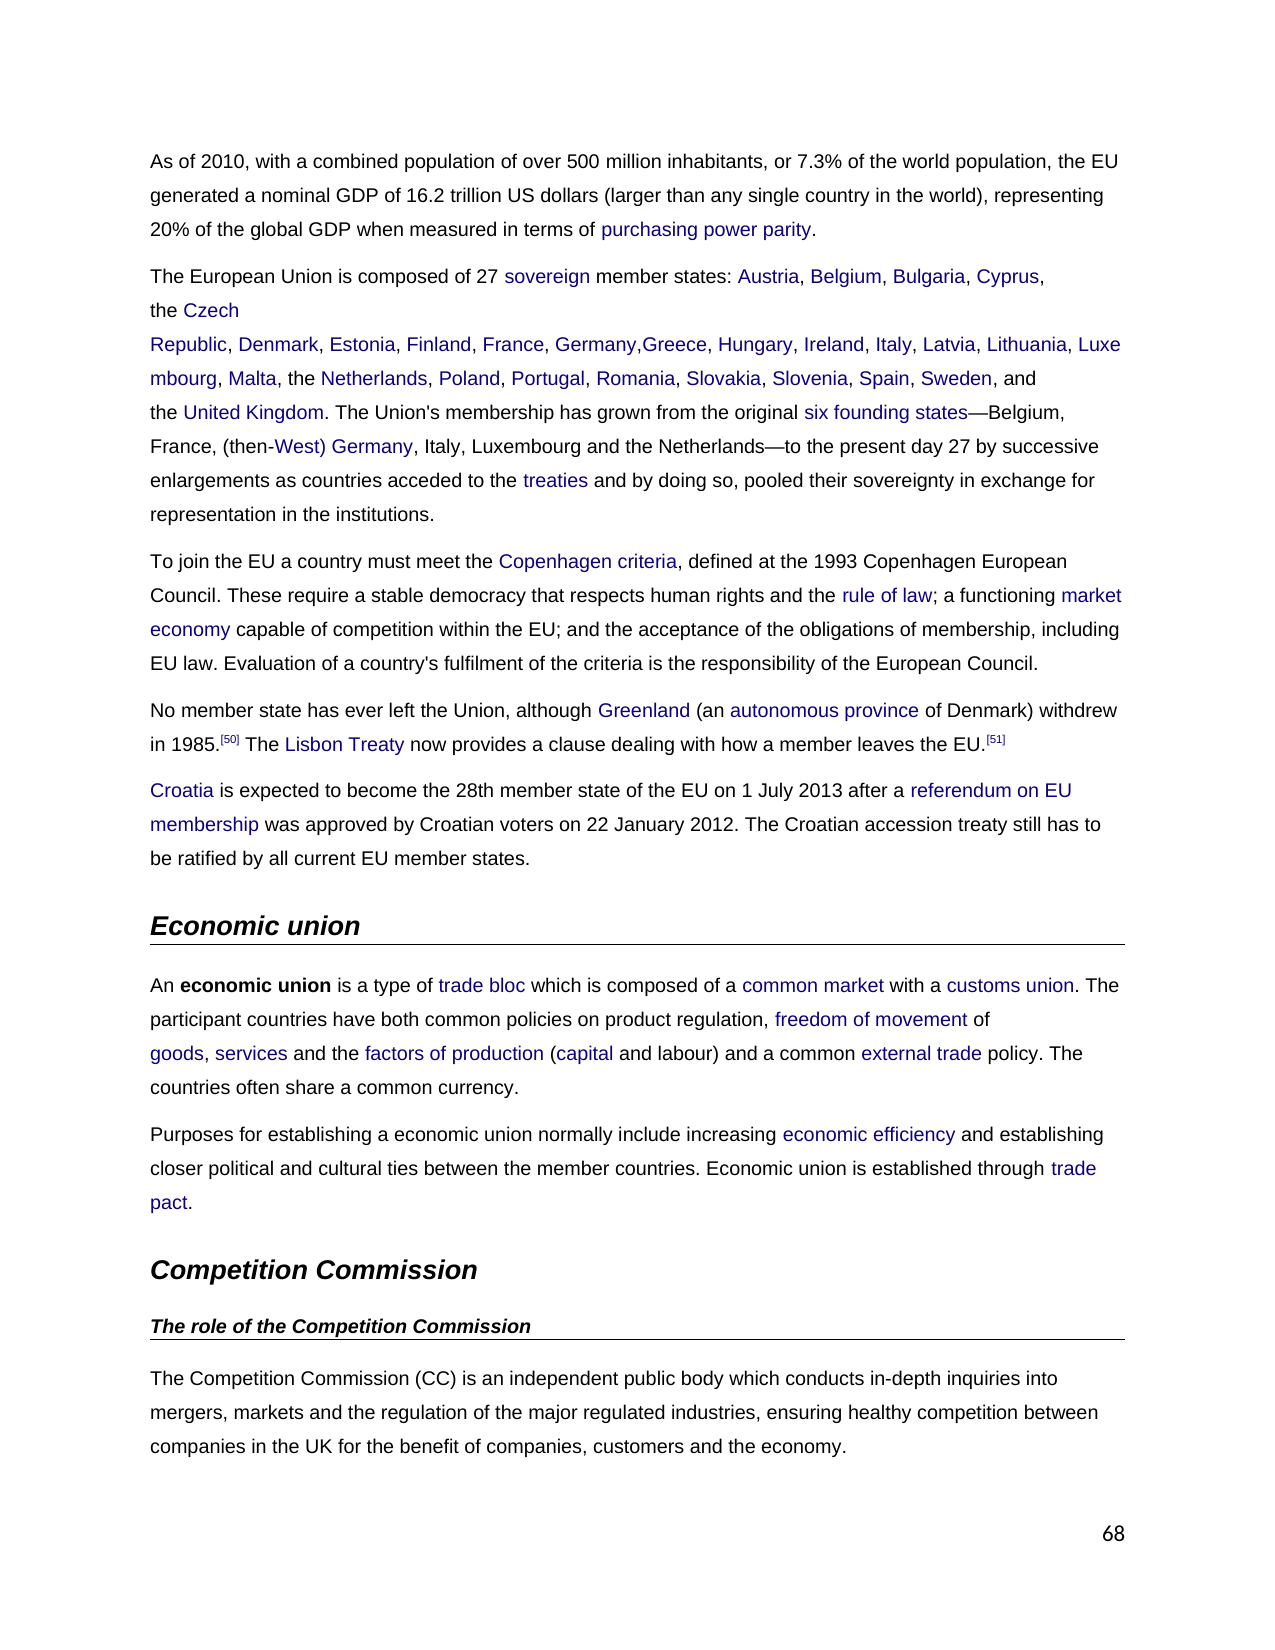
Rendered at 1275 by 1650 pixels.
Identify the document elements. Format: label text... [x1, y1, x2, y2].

text Croatia is expected to become the 28th member state of the EU on 1 July 2013 after a referendum on EU membership was approved by Croatian voters on 22 January 2012. The Croatian accession treaty still has to be ratified by all current EU member states. [150, 779, 1125, 870]
text The European Union is composed of 27 sovereign member states: Austria, Belgium, Bulgaria, Cyprus, the Czech Republic, Denmark, Estonia, Finland, France, Germany,Greece, Hungary, Ireland, Italy, Latvia, Lithuania, Luxembourg, Malta, the Netherlands, Poland, Portugal, Romania, Slovakia, Slovenia, Spain, Sweden, and the United Kingdom. The Union's membership has grown from the original six founding states—Belgium, France, (then-West) Germany, Italy, Luxembourg and the Netherlands—to the present day 27 by successive enlargements as countries acceded to the treaties and by doing so, pooled their sovereignty in exchange for representation in the institutions. [150, 265, 1125, 526]
subtitle Economic union [150, 910, 1125, 944]
text An economic union is a type of trade bloc which is composed of a common market with a customs union. The participant countries have both common policies on product regulation, freedom of movement of goods, services and the factors of production (capital and labour) and a common external trade policy. The countries often share a common currency. [150, 974, 1125, 1099]
text As of 2010, with a combined population of over 500 million inhabitants, or 7.3% of the world population, the EU generated a nominal GDP of 16.2 trillion US dollars (larger than any single country in the world), representing 20% of the global GDP when measured in terms of purchasing power parity. [150, 150, 1125, 241]
text Purposes for establishing a economic union normally include increasing economic efficiency and establishing closer political and cultural ties between the member countries. Economic union is established through trade pact. [150, 1123, 1125, 1213]
subtitle Competition Commission [150, 1254, 1125, 1285]
text No member state has ever left the Union, although Greenland (an autonomous province of Denmark) withdrew in 1985.[50] The Lisbon Treaty now provides a clause dealing with how a member leaves the EU.[51] [150, 698, 1125, 755]
text To join the EU a country must meet the Copenhagen criteria, defined at the 1993 Copenhagen European Council. These require a stable democracy that respects human rights and the rule of law; a functioning market economy capable of competition within the EU; and the acceptance of the obligations of membership, including EU law. Evaluation of a country's fulfilment of the criteria is the responsibility of the European Council. [150, 550, 1125, 674]
text The Competition Commission (CC) is an independent public body which conducts in-depth inquiries into mergers, markets and the regulation of the major regulated industries, ensuring healthy competition between companies in the UK for the benefit of companies, customers and the economy. [150, 1367, 1125, 1457]
subtitle The role of the Competition Commission [150, 1314, 1125, 1339]
